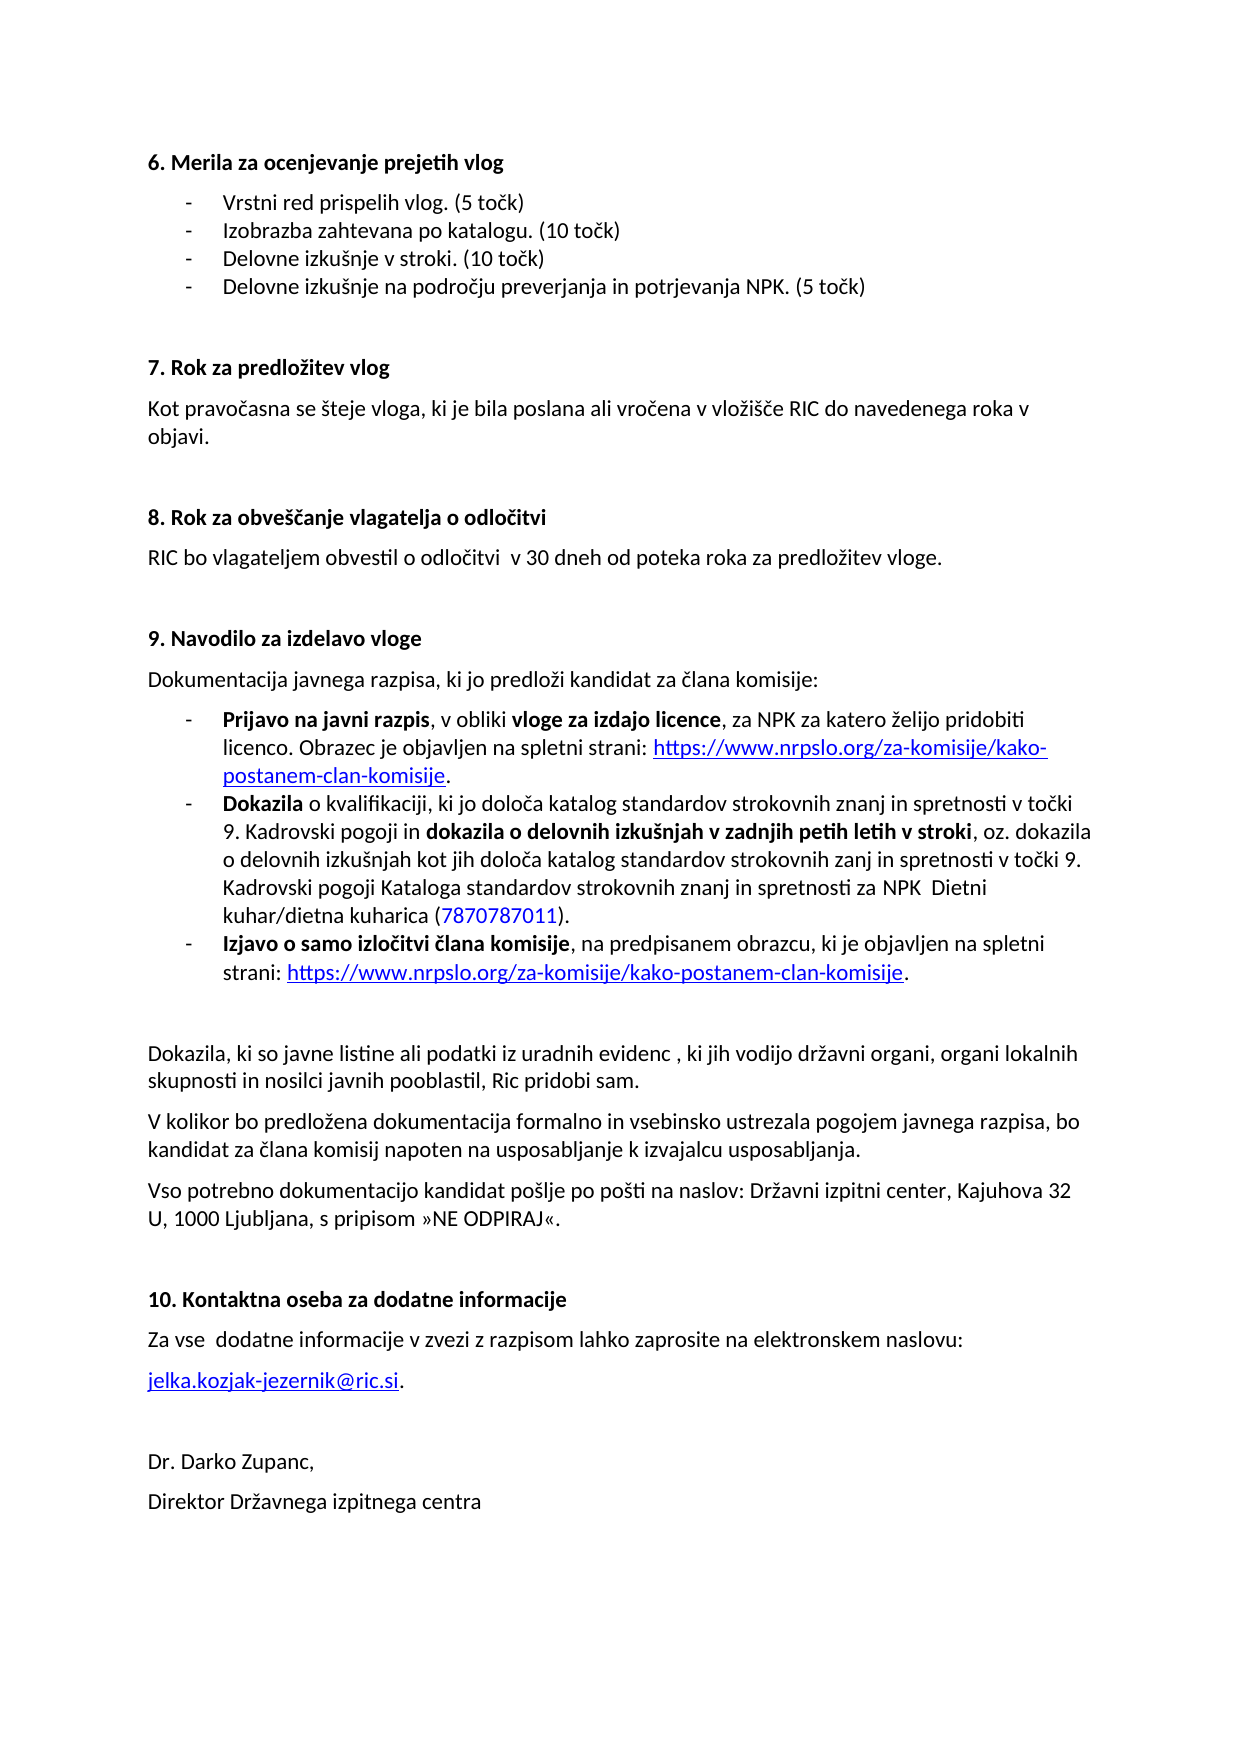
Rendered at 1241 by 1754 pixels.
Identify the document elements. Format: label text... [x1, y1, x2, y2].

text RIC bo vlagateljem obvestil o odločitvi v 30 dneh od poteka roka za predložitev vloge. [148, 543, 1093, 571]
text Za vse dodatne informacije v zvezi z razpisom lahko zaprosite na elektronskem naslovu: [148, 1325, 1093, 1353]
text Dokumentacija javnega razpisa, ki jo predloži kandidat za člana komisije: [148, 665, 1093, 693]
list Delovne izkušnje na področju preverjanja in potrjevanja NPK. (5 točk) [185, 272, 1093, 300]
text 8. Rok za obveščanje vlagatelja o odločitvi [148, 503, 1093, 531]
text Dokazila, ki so javne listine ali podatki iz uradnih evidenc , ki jih vodijo državni organi, organi lokalnih skupnosti in nosilci javnih pooblastil, Ric pridobi sam. [148, 1039, 1093, 1095]
text 9. Navodilo za izdelavo vloge [148, 624, 1093, 652]
list Prijavo na javni razpis, v obliki vloge za izdajo licence, za NPK za katero želijo pridobiti licenco. Obrazec je objavljen na spletni strani: https://www.nrpslo.org/za-komisije/kako-postanem-clan-komisije. [185, 705, 1093, 789]
text V kolikor bo predložena dokumentacija formalno in vsebinsko ustrezala pogojem javnega razpisa, bo kandidat za člana komisij napoten na usposabljanje k izvajalcu usposabljanja. [148, 1107, 1093, 1163]
text Vso potrebno dokumentacijo kandidat pošlje po pošti na naslov: Državni izpitni center, Kajuhova 32 U, 1000 Ljubljana, s pripisom »NE ODPIRAJ«. [148, 1176, 1093, 1232]
text 10. Kontaktna oseba za dodatne informacije [148, 1285, 1093, 1313]
text 7. Rok za predložitev vlog [148, 353, 1093, 381]
text Kot pravočasna se šteje vloga, ki je bila poslana ali vročena v vložišče RIC do navedenega roka v objavi. [148, 394, 1093, 450]
list Izjavo o samo izločitvi člana komisije, na predpisanem obrazcu, ki je objavljen na spletni strani: https://www.nrpslo.org/za-komisije/kako-postanem-clan-komisije. [185, 929, 1093, 986]
text Dr. Darko Zupanc, [148, 1447, 1093, 1475]
list Delovne izkušnje v stroki. (10 točk) [185, 244, 1093, 272]
text Direktor Državnega izpitnega centra [148, 1487, 1093, 1515]
list Vrstni red prispelih vlog. (5 točk) [185, 188, 1093, 216]
text 6. Merila za ocenjevanje prejetih vlog [148, 148, 1093, 176]
list Dokazila o kvalifikaciji, ki jo določa katalog standardov strokovnih znanj in spretnosti v točki 9. Kadrovski pogoji in dokazila o delovnih izkušnjah v zadnjih petih letih v stroki, oz. dokazila o delovnih izkušnjah kot jih določa katalog standardov strokovnih zanj in spretnosti v točki 9. Kadrovski pogoji Kataloga standardov strokovnih znanj in spretnosti za NPK Dietni kuhar/dietna kuharica (7870787011). [185, 789, 1093, 929]
list Izobrazba zahtevana po katalogu. (10 točk) [185, 216, 1093, 244]
text jelka.kozjak-jezernik@ric.si. [148, 1366, 1093, 1394]
